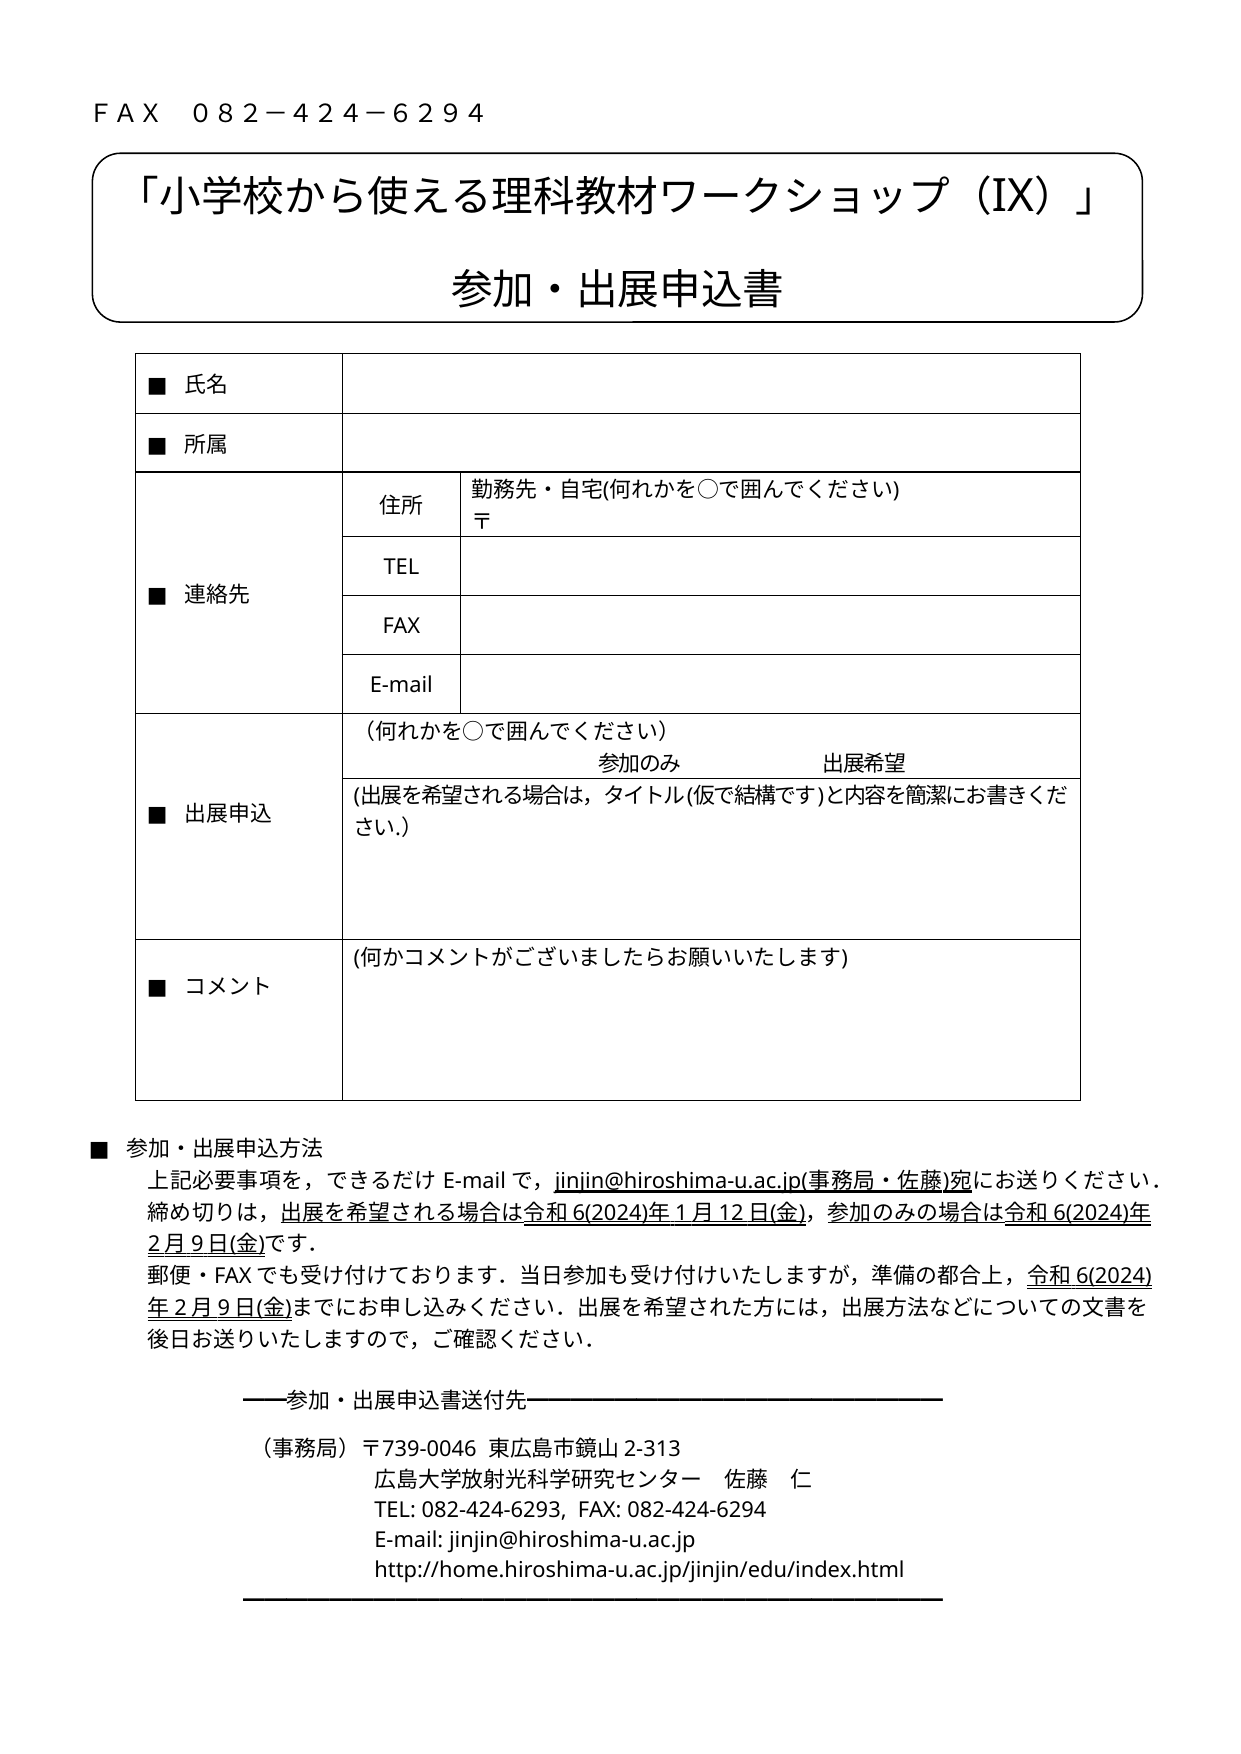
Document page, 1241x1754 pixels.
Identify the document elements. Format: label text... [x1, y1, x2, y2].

text ＦＡＸ ０８２－４２４－６２９４ [89, 93, 1152, 129]
table_cell FAX [343, 596, 460, 654]
table_cell コメント [136, 940, 342, 1100]
table_cell [461, 655, 1080, 713]
table_cell 連絡先 [136, 473, 342, 713]
text E-mail: jinjin@hiroshima-u.ac.jp [177, 1524, 1152, 1554]
table_cell [461, 537, 1080, 595]
table_cell 住所 [343, 473, 460, 536]
text 上記必要事項を，できるだけE-mailで，jinjin@hiroshima-u.ac.jp(事務局・佐藤)宛にお送りください．締め切りは，出展を希望される場合は令和6(2024)年1月12日(金)，参加のみの場合は令和6(2024)年2月9日(金)です． [148, 1163, 1152, 1258]
text ━━参加・出展申込書送付先━━━━━━━━━━━━━━━━━━━ [177, 1383, 1152, 1415]
table_cell 勤務先・自宅(何れかを○で囲んでください) 〒 [461, 473, 1080, 536]
table_cell 所属 [136, 414, 342, 471]
table_cell TEL [343, 537, 460, 595]
table_header [343, 354, 1080, 412]
table_cell （何れかを○で囲んでください） 参加のみ 出展希望 [343, 714, 1080, 777]
table_cell (何かコメントがございましたらお願いいたします) [343, 940, 1080, 1100]
table_cell E-mail [343, 655, 460, 713]
table_header 氏名 [136, 354, 342, 412]
table_cell [461, 596, 1080, 654]
table_cell [343, 414, 1080, 471]
list 参加・出展申込方法 [89, 1131, 1152, 1163]
text 郵便・FAXでも受け付けております．当日参加も受け付けいたしますが，準備の都合上，令和6(2024)年2月9日(金)までにお申し込みください．出展を希望された方には，出展方法などについての文書を後日お送りいたしますので，ご確認ください． [148, 1258, 1152, 1353]
text 広島大学放射光科学研究センター 佐藤 仁 [177, 1462, 1152, 1494]
text （事務局）〒739-0046 東広島市鏡山2-313 [207, 1431, 1152, 1462]
text http://home.hiroshima-u.ac.jp/jinjin/edu/index.html [177, 1554, 1152, 1583]
text TEL: 082-424-6293, FAX: 082-424-6294 [177, 1494, 1152, 1524]
table_cell 出展申込 [136, 714, 342, 938]
table_cell (出展を希望される場合は，タイトル(仮で結構です)と内容を簡潔にお書きください.） [343, 779, 1080, 938]
text ━━━━━━━━━━━━━━━━━━━━━━━━━━━━━━━━ [177, 1583, 1152, 1615]
